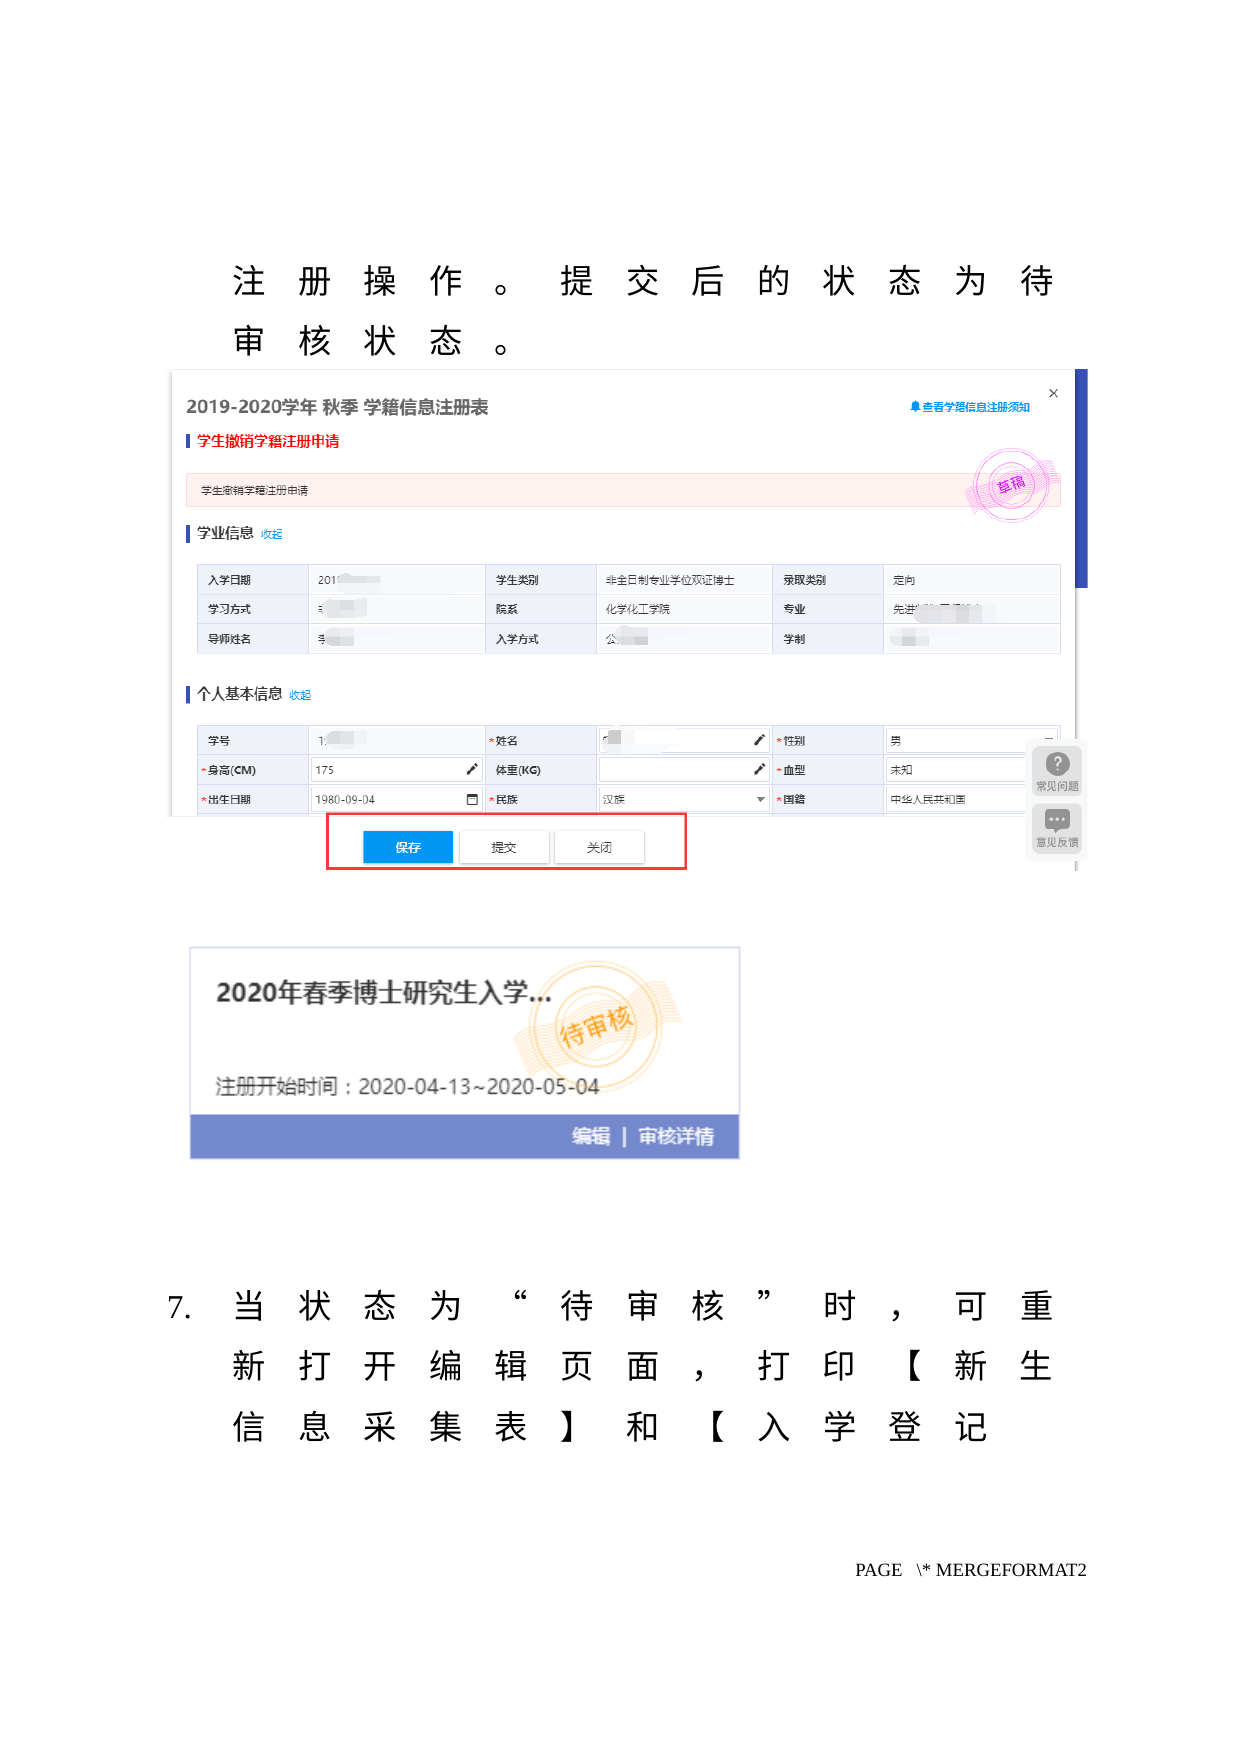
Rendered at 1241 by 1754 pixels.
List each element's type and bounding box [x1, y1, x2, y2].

list [167, 1274, 1085, 1455]
list [167, 248, 1085, 369]
picture [166, 369, 1088, 871]
picture [166, 911, 786, 1179]
